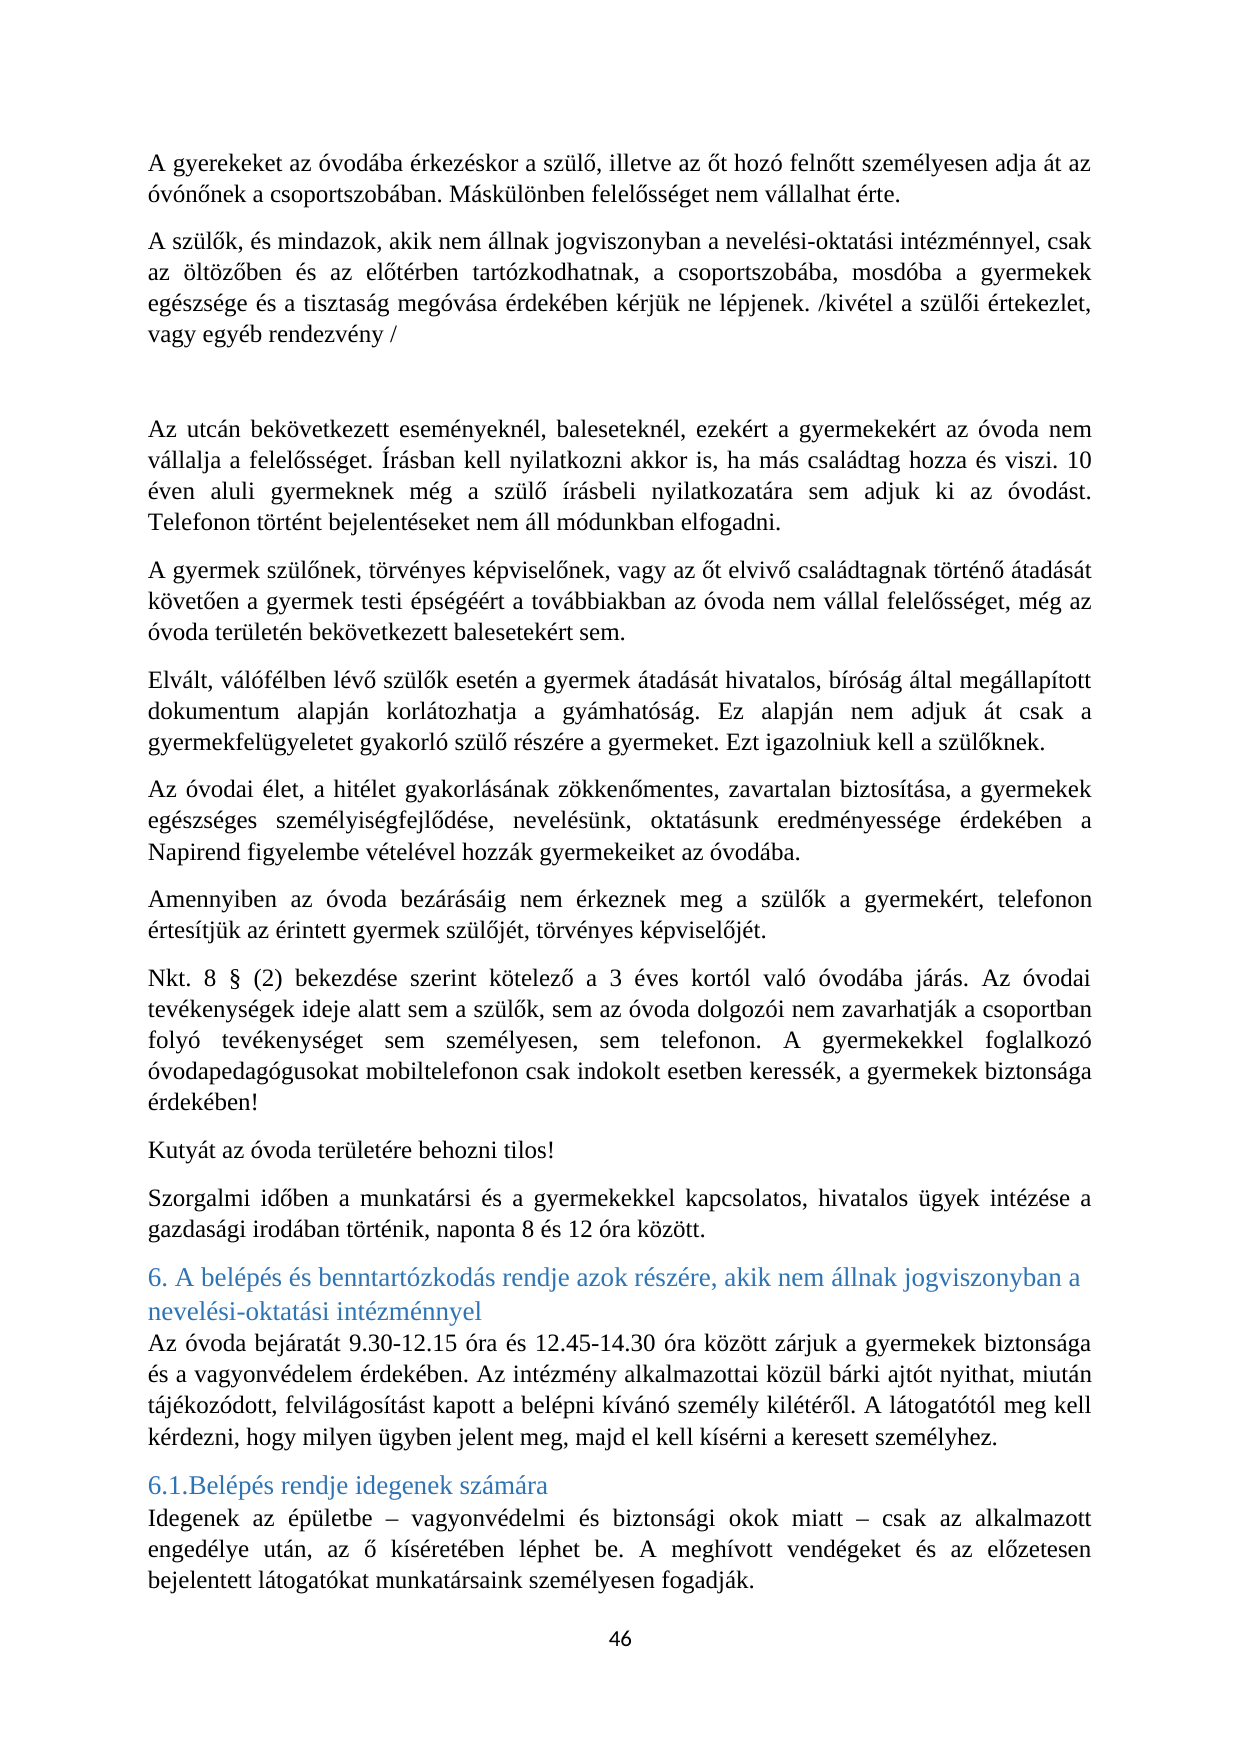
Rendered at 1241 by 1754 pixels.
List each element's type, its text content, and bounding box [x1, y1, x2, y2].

text Az óvodai élet, a hitélet gyakorlásának zökkenőmentes, zavartalan biztosítása, a gyermekek egészséges személyiségfejlődése, nevelésünk, oktatásunk eredményessége érdekében a Napirend figyelembe vételével hozzák gyermekeiket az óvodába. [148, 774, 1093, 865]
text Nkt. 8 § (2) bekezdése szerint kötelező a 3 éves kortól való óvodába járás. Az óvodai tevékenységek ideje alatt sem a szülők, sem az óvoda dolgozói nem zavarhatják a csoportban folyó tevékenységet sem személyesen, sem telefonon. A gyermekekkel foglalkozó óvodapedagógusokat mobiltelefonon csak indokolt esetben keressék, a gyermekek biztonsága érdekében! [148, 963, 1093, 1116]
text Szorgalmi időben a munkatársi és a gyermekekkel kapcsolatos, hivatalos ügyek intézése a gazdasági irodában történik, naponta 8 és 12 óra között. [148, 1183, 1093, 1242]
subtitle 6. A belépés és benntartózkodás rendje azok részére, akik nem állnak jogviszonyban a nevelési-oktatási intézménnyel [148, 1261, 1093, 1326]
text Kutyát az óvoda területére behozni tilos! [148, 1135, 1093, 1164]
subtitle 6.1.Belépés rendje idegenek számára [148, 1469, 1093, 1500]
text Elvált, válófélben lévő szülők esetén a gyermek átadását hivatalos, bíróság által megállapított dokumentum alapján korlátozhatja a gyámhatóság. Ez alapján nem adjuk át csak a gyermekfelügyeletet gyakorló szülő részére a gyermeket. Ezt igazolniuk kell a szülőknek. [148, 665, 1093, 756]
text Amennyiben az óvoda bezárásáig nem érkeznek meg a szülők a gyermekért, telefonon értesítjük az érintett gyermek szülőjét, törvényes képviselőjét. [148, 884, 1093, 944]
text A gyerekeket az óvodába érkezéskor a szülő, illetve az őt hozó felnőtt személyesen adja át az óvónőnek a csoportszobában. Máskülönben felelősséget nem vállalhat érte. [148, 148, 1093, 207]
text A gyermek szülőnek, törvényes képviselőnek, vagy az őt elvivő családtagnak történő átadását követően a gyermek testi épségéért a továbbiakban az óvoda nem vállal felelősséget, még az óvoda területén bekövetkezett balesetekért sem. [148, 555, 1093, 646]
text Az utcán bekövetkezett eseményeknél, baleseteknél, ezekért a gyermekekért az óvoda nem vállalja a felelősséget. Írásban kell nyilatkozni akkor is, ha más családtag hozza és viszi. 10 éven aluli gyermeknek még a szülő írásbeli nyilatkozatára sem adjuk ki az óvodást. Telefonon történt bejelentéseket nem áll módunkban elfogadni. [148, 414, 1093, 536]
text A szülők, és mindazok, akik nem állnak jogviszonyban a nevelési‐oktatási intézménnyel, csak az öltözőben és az előtérben tartózkodhatnak, a csoportszobába, mosdóba a gyermekek egészsége és a tisztaság megóvása érdekében kérjük ne lépjenek. /kivétel a szülői értekezlet, vagy egyéb rendezvény / [148, 226, 1093, 348]
text Az óvoda bejáratát 9.30-12.15 óra és 12.45-14.30 óra között zárjuk a gyermekek biztonsága és a vagyonvédelem érdekében. Az intézmény alkalmazottai közül bárki ajtót nyithat, miután tájékozódott, felvilágosítást kapott a belépni kívánó személy kilétéről. A látogatótól meg kell kérdezni, hogy milyen ügyben jelent meg, majd el kell kísérni a keresett személyhez. [148, 1328, 1093, 1450]
text Idegenek az épületbe – vagyonvédelmi és biztonsági okok miatt – csak az alkalmazott engedélye után, az ő kíséretében léphet be. A meghívott vendégeket és az előzetesen bejelentett látogatókat munkatársaink személyesen fogadják. [148, 1503, 1093, 1594]
